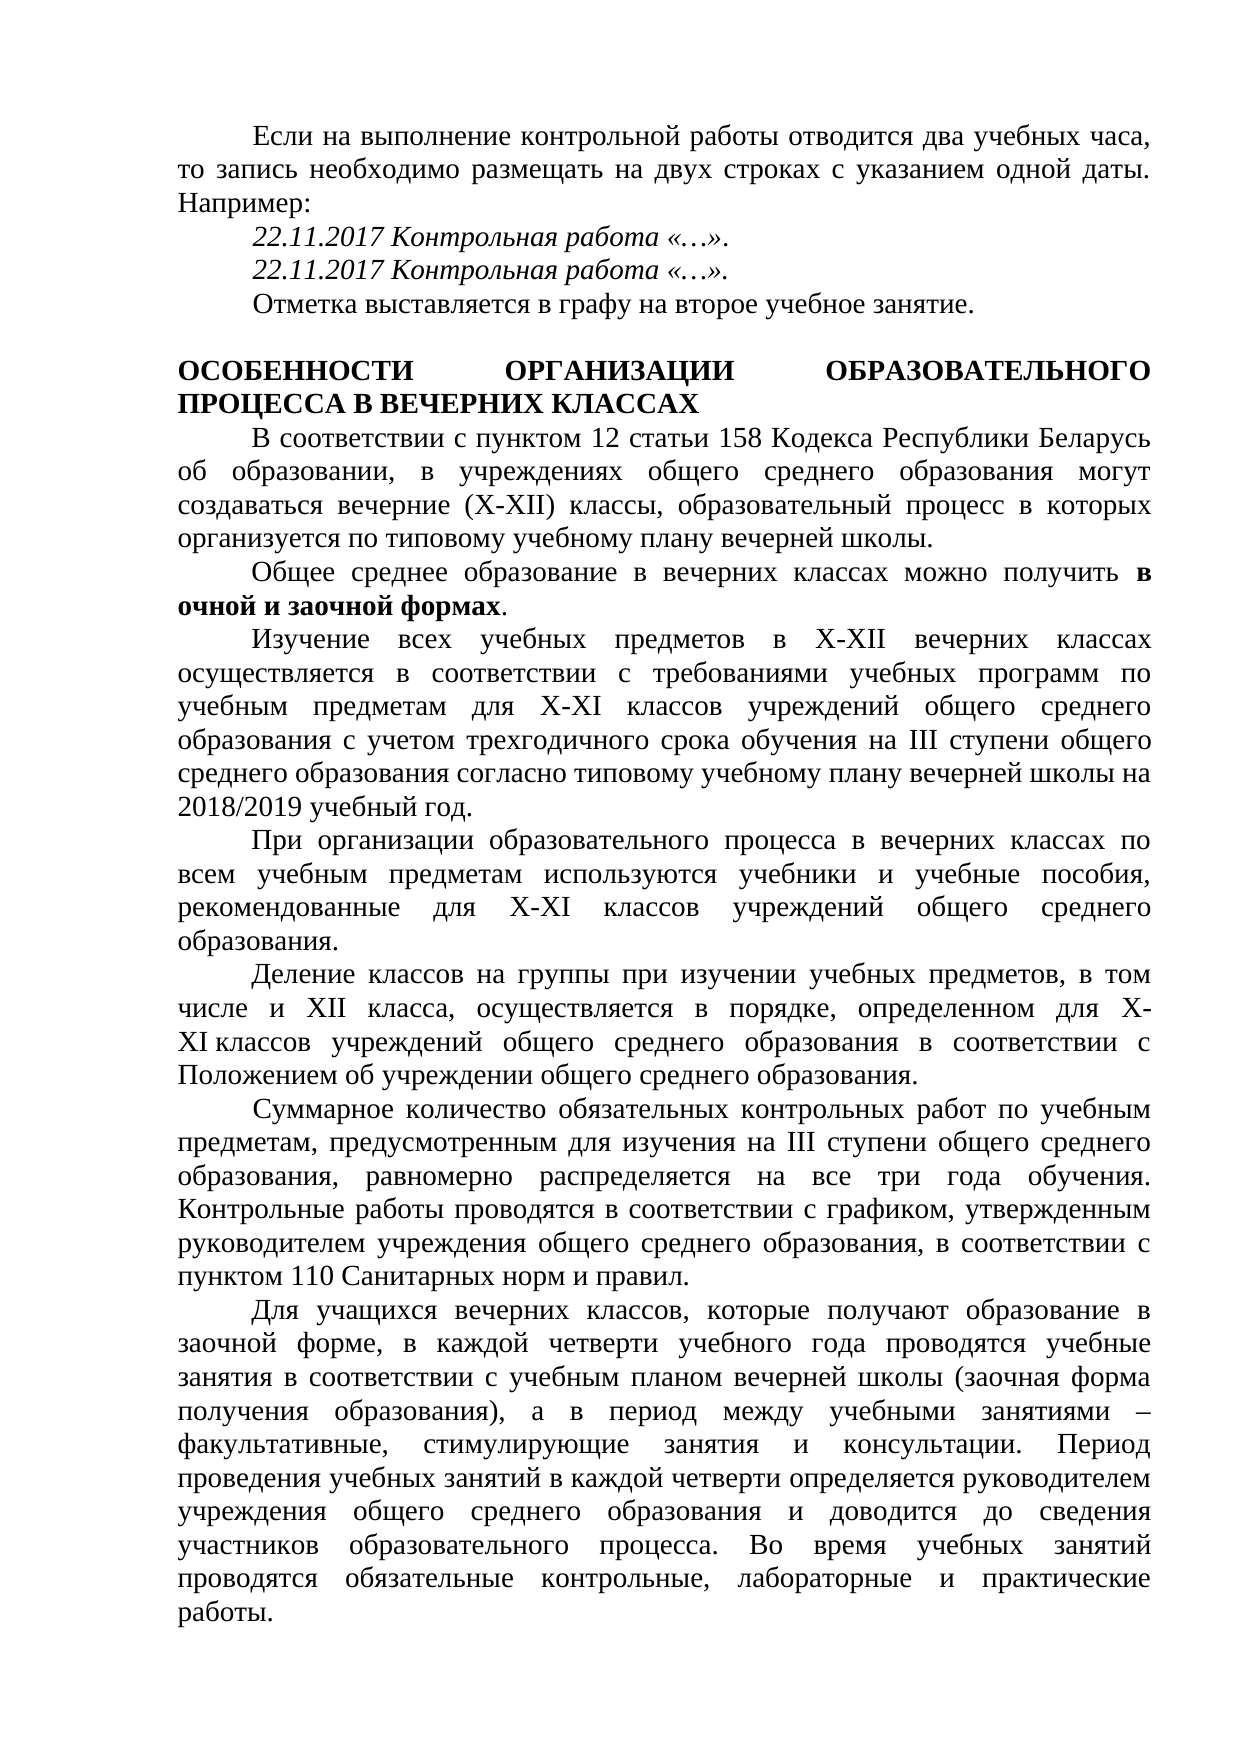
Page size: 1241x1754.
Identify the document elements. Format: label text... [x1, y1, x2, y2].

text 22.11.2017 Контрольная работа «…». [177, 219, 1152, 252]
text Для учащихся вечерних классов, которые получают образование в заочной форме, в каждой четверти учебного года проводятся учебные занятия в соответствии с учебным планом вечерней школы (заочная форма получения образования), а в период между учебными занятиями – факультативные, стимулирующие занятия и консультации. Период проведения учебных занятий в каждой четверти определяется руководителем учреждения общего среднего образования и доводится до сведения участников образовательного процесса. Во время учебных занятий проводятся обязательные контрольные, лабораторные и практические работы. [177, 1292, 1152, 1627]
text 22.11.2017 Контрольная работа «…». [177, 252, 1152, 286]
text Суммарное количество обязательных контрольных работ по учебным предметам, предусмотренным для изучения на III ступени общего среднего образования, равномерно распределяется на все три года обучения. Контрольные работы проводятся в соответствии с графиком, утвержденным руководителем учреждения общего среднего образования, в соответствии с пунктом 110 Санитарных норм и правил. [177, 1091, 1152, 1292]
text В соответствии с пунктом 12 статьи 158 Кодекса Республики Беларусь об образовании, в учреждениях общего среднего образования могут создаваться вечерние (X-XII) классы, образовательный процесс в которых организуется по типовому учебному плану вечерней школы. [177, 420, 1152, 554]
text Деление классов на группы при изучении учебных предметов, в том числе и XII класса, осуществляется в порядке, определенном для X-XI классов учреждений общего среднего образования в соответствии с Положением об учреждении общего среднего образования. [177, 957, 1152, 1091]
text При организации образовательного процесса в вечерних классах по всем учебным предметам используются учебники и учебные пособия, рекомендованные для X-XI классов учреждений общего среднего образования. [177, 822, 1152, 957]
text Общее среднее образование в вечерних классах можно получить в очной и заочной формах. [177, 554, 1152, 621]
text Если на выполнение контрольной работы отводится два учебных часа, то запись необходимо размещать на двух строках с указанием одной даты. Например: [177, 118, 1152, 219]
text Изучение всех учебных предметов в X-XII вечерних классах осуществляется в соответствии с требованиями учебных программ по учебным предметам для X-XI классов учреждений общего среднего образования с учетом трехгодичного срока обучения на III ступени общего среднего образования согласно типовому учебному плану вечерней школы на 2018/2019 учебный год. [177, 621, 1152, 822]
text Отметка выставляется в графу на второе учебное занятие. [177, 286, 1152, 319]
text ОСОБЕННОСТИ ОРГАНИЗАЦИИ ОБРАЗОВАТЕЛЬНОГО ПРОЦЕССА В ВЕЧЕРНИХ КЛАССАХ [177, 353, 1152, 420]
